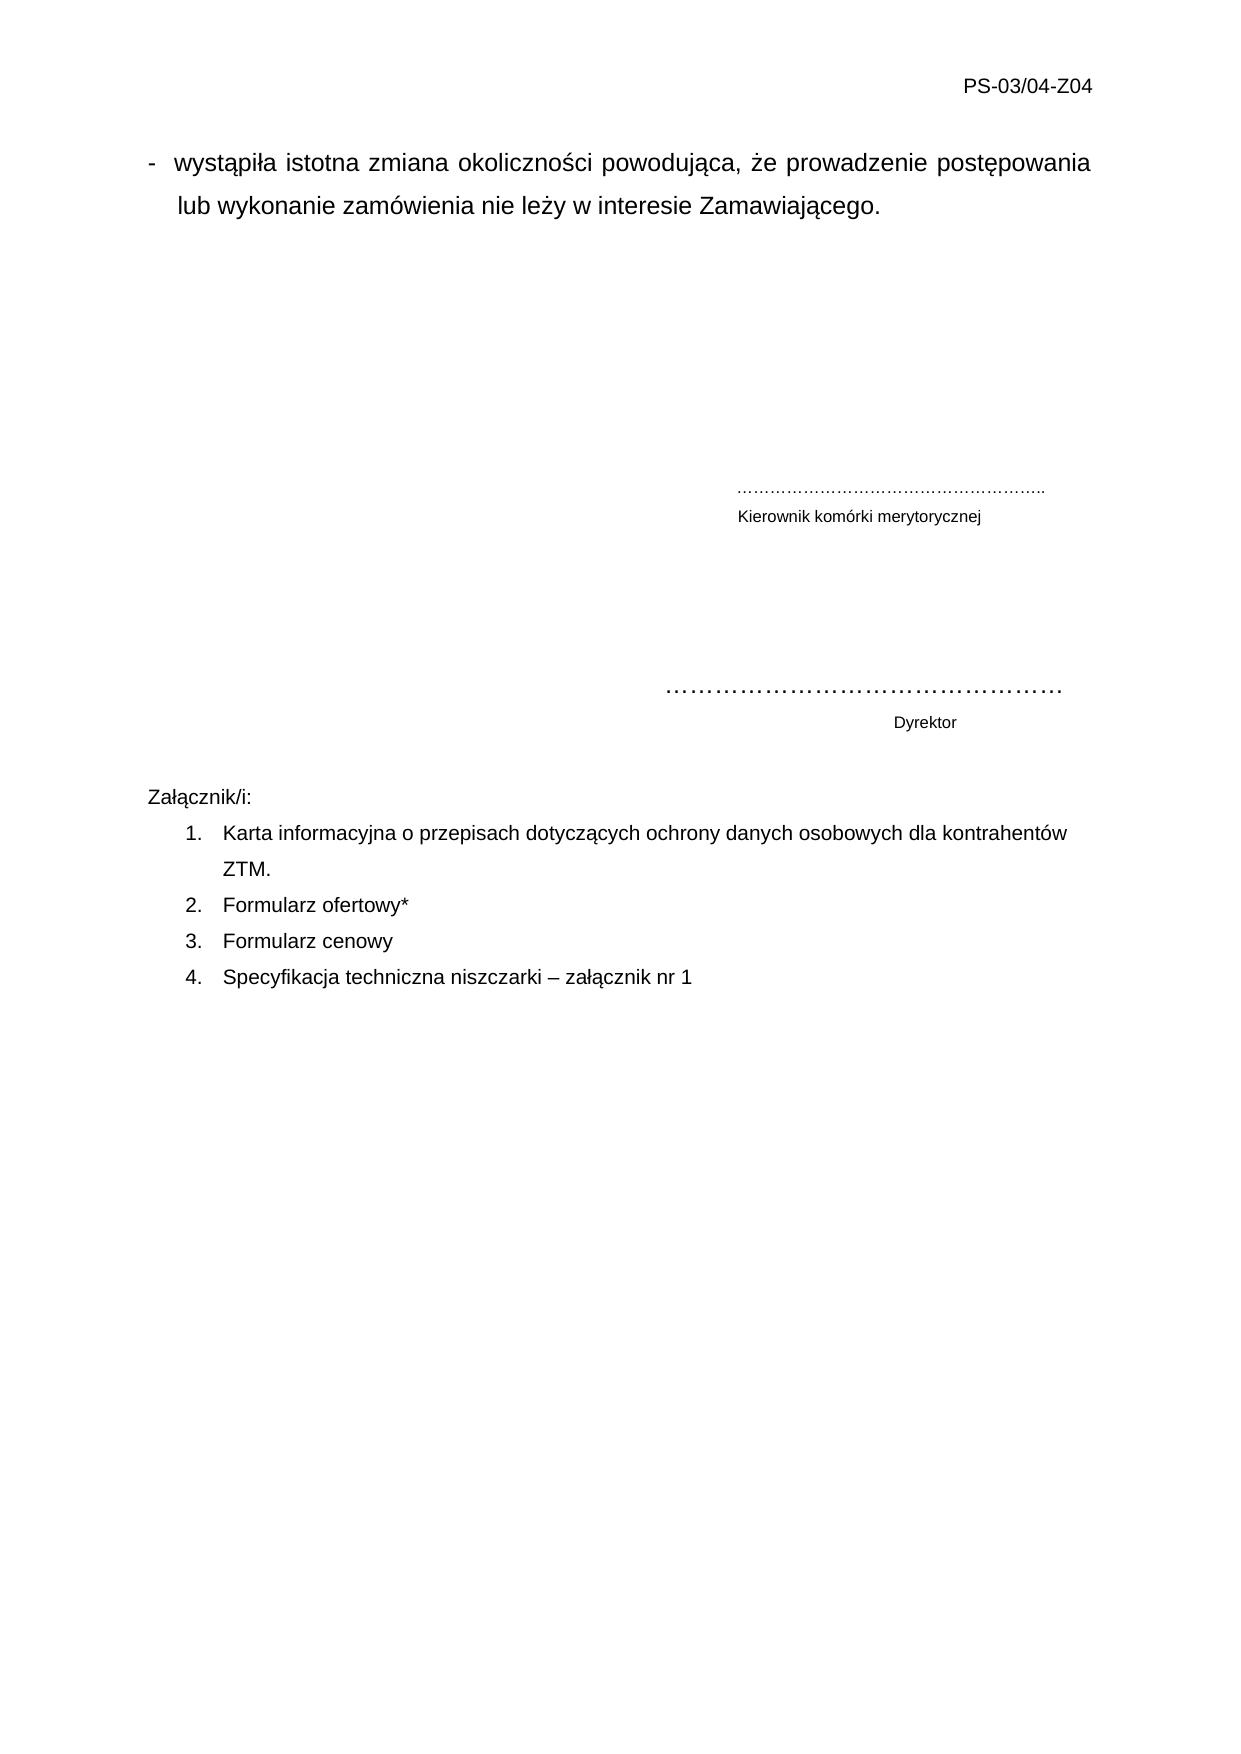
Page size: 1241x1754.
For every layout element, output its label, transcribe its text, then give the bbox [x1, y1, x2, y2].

list Formularz cenowy [185, 929, 1093, 953]
list Karta informacyjna o przepisach dotyczących ochrony danych osobowych dla kontrahentów ZTM. [185, 821, 1093, 881]
text - wystąpiła istotna zmiana okoliczności powodująca, że prowadzenie postępowania lub wykonanie zamówienia nie leży w interesie Zamawiającego. [148, 148, 1093, 219]
list Specyfikacja techniczna niszczarki – załącznik nr 1 [185, 964, 1093, 988]
text Kierownik komórki merytorycznej ………………………………………… [664, 507, 1093, 699]
text Załącznik/i: [148, 785, 1093, 809]
text Dyrektor [148, 713, 1093, 732]
list Formularz ofertowy* [185, 893, 1093, 917]
text ……………………………………………….. [148, 478, 1093, 497]
